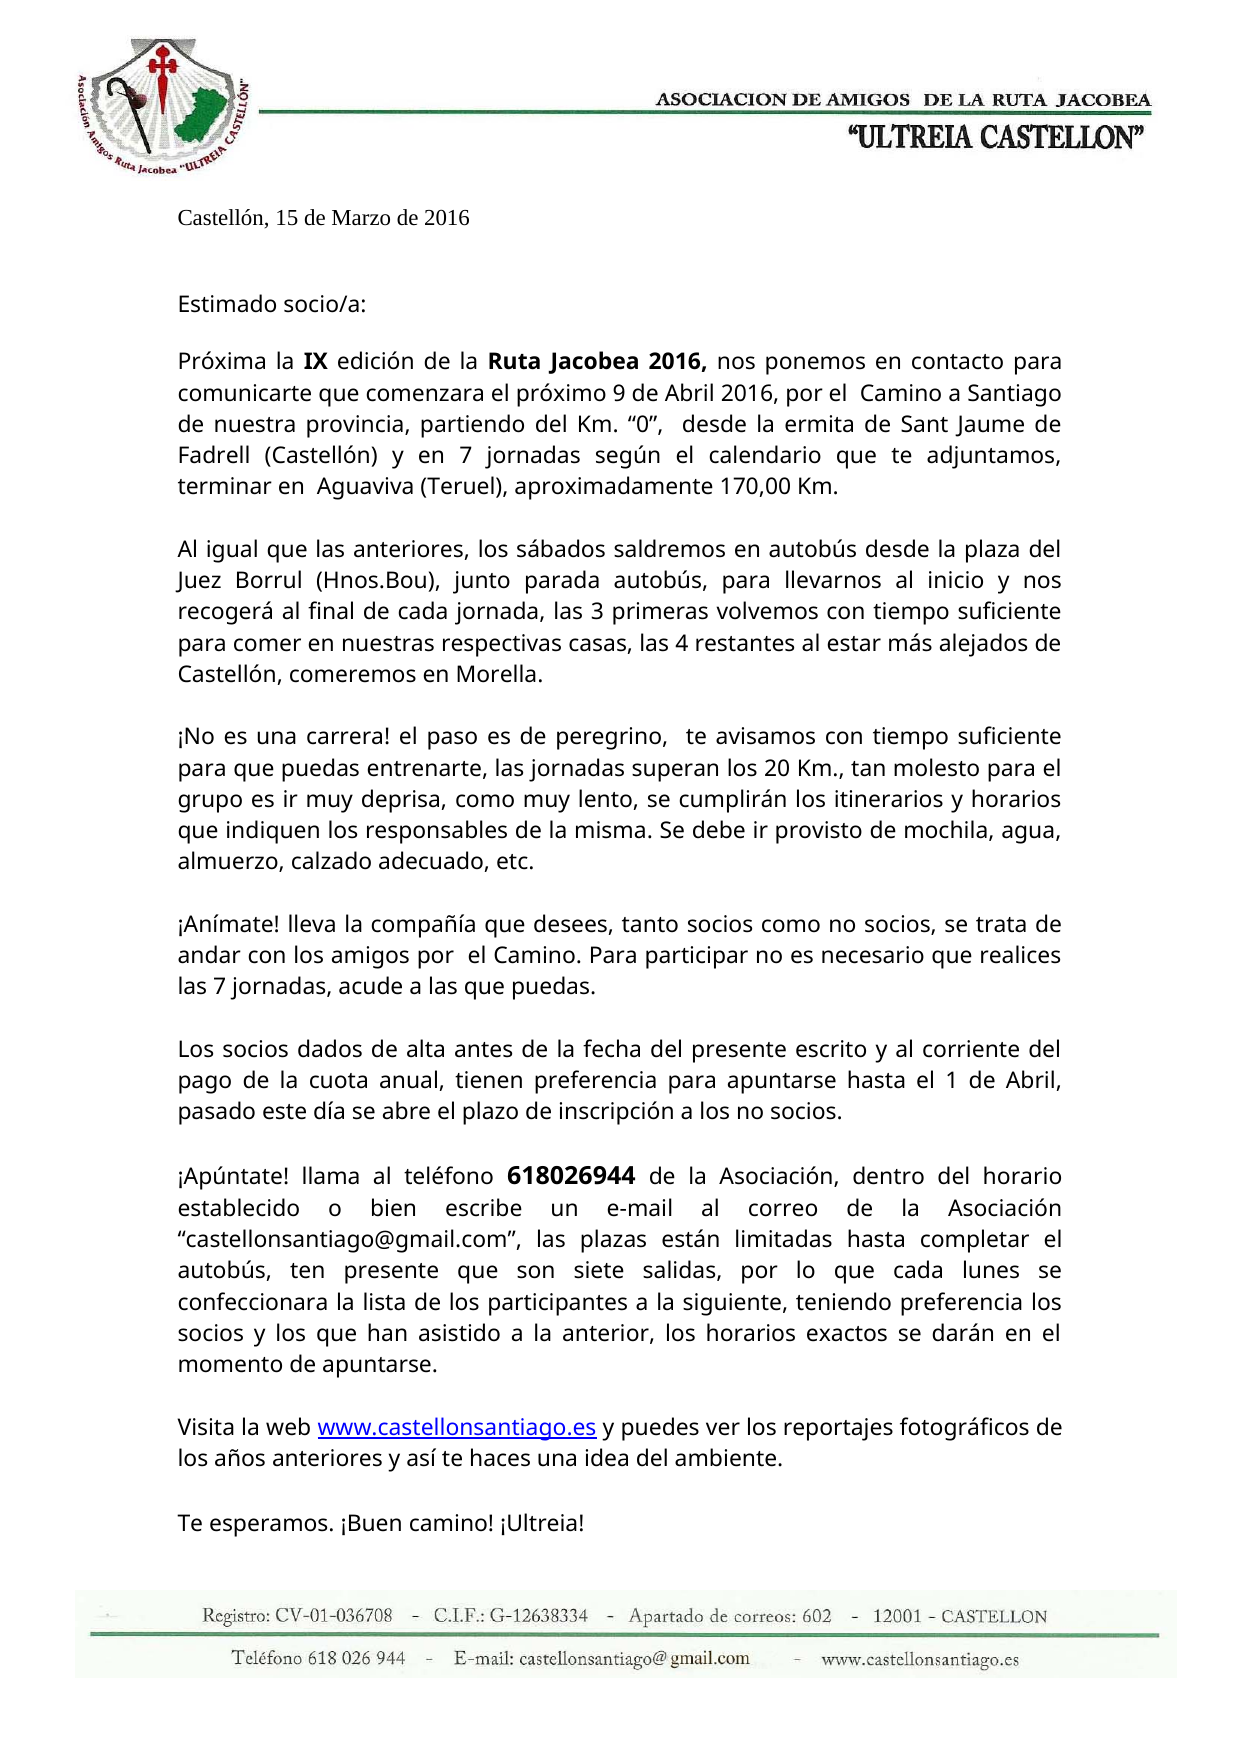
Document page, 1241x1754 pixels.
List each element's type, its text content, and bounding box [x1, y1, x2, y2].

picture [29, 23, 1213, 181]
text Estimado socio/a: [177, 288, 1063, 319]
text Los socios dados de alta antes de la fecha del presente escrito y al corriente del pago de la cuota anual, tienen preferencia para apuntarse hasta el 1 de Abril, pasado este día se abre el plazo de inscripción a los no socios. [177, 1033, 1063, 1127]
text Visita la web www.castellonsantiago.es y puedes ver los reportajes fotográficos de los años anteriores y así te haces una idea del ambiente. [177, 1411, 1063, 1473]
text Castellón, 15 de Marzo de 2016 [177, 204, 1063, 230]
text Al igual que las anteriores, los sábados saldremos en autobús desde la plaza del Juez Borrul (Hnos.Bou), junto parada autobús, para llevarnos al inicio y nos recogerá al final de cada jornada, las 3 primeras volvemos con tiempo suficiente para comer en nuestras respectivas casas, las 4 restantes al estar más alejados de Castellón, comeremos en Morella. [177, 533, 1063, 689]
text Próxima la IX edición de la Ruta Jacobea 2016, nos ponemos en contacto para comunicarte que comenzara el próximo 9 de Abril 2016, por el Camino a Santiago de nuestra provincia, partiendo del Km. “, desde la ermita de Sant Jaume de Fadrell (Castellón) y en 7 jornadas según el calendario que te adjuntamos, terminar en Aguaviva (Teruel), aproximadamente 170,00 Km. [177, 345, 1063, 502]
text ¡No es una carrera! el paso es de peregrino, te avisamos con tiempo suficiente para que puedas entrenarte, las jornadas superan los 20 Km., tan molesto para el grupo es ir muy deprisa, como muy lento, se cumplirán los itinerarios y horarios que indiquen los responsables de la misma. Se debe ir provisto de mochila, agua, almuerzo, calzado adecuado, etc. [177, 720, 1063, 877]
picture [75, 1590, 1177, 1678]
text Te esperamos. ¡Buen camino! ¡Ultreia! [177, 1507, 1063, 1538]
text ¡Apúntate! llama al teléfono 618026944 de la Asociación, dentro del horario establecido o bien escribe un e-mail al correo de la Asociación “castellonsantiago@gmail.com”, las plazas están limitadas hasta completar el autobús, ten presente que son siete salidas, por lo que cada lunes se confeccionara la lista de los participantes a la siguiente, teniendo preferencia los socios y los que han asistido a la anterior, los horarios exactos se darán en el momento de apuntarse. [177, 1158, 1063, 1379]
text ¡Anímate! lleva la compañía que desees, tanto socios como no socios, se trata de andar con los amigos por el Camino. Para participar no es necesario que realices las 7 jornadas, acude a las que puedas. [177, 908, 1063, 1002]
